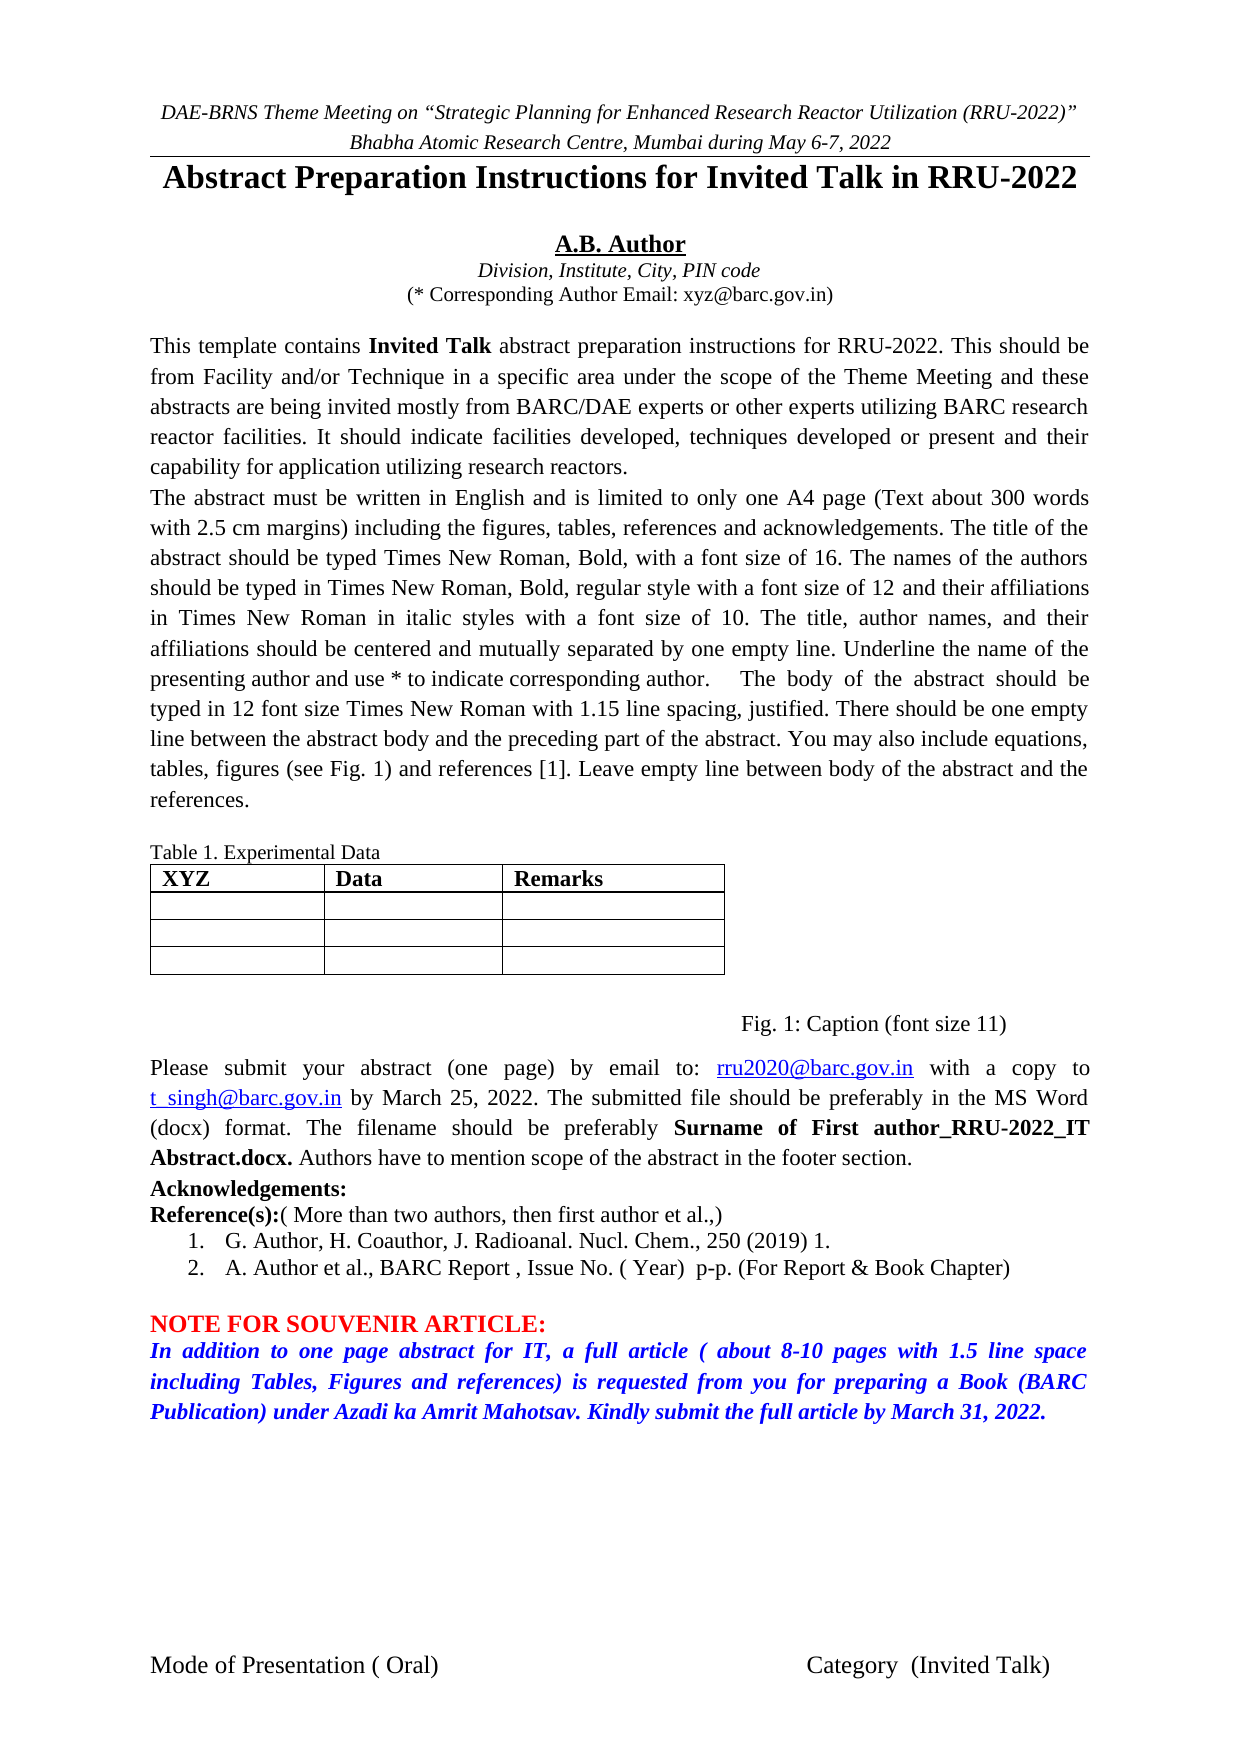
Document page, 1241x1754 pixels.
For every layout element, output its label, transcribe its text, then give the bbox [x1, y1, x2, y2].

text Reference(s):( More than two authors, then first author et al.,) [150, 1201, 1090, 1227]
text Please submit your abstract (one page) by email to: rru2020@barc.gov.in with a copy to t_singh@barc.gov.in by March 25, 2022. The submitted file should be preferably in the MS Word (docx) format. The filename should be preferably Surname of First author_RRU-2022_IT Abstract.docx. Authors have to mention scope of the abstract in the footer section. [150, 1054, 1090, 1171]
text Division, Institute, City, PIN code [150, 258, 1090, 282]
text Table 1. Experimental Data [150, 840, 1090, 864]
text (* Corresponding Author Email: xyz@barc.gov.in) [150, 282, 1090, 306]
text Acknowledgements: [150, 1174, 1090, 1201]
text The abstract must be written in English and is limited to only one A4 page (Text about 300 words with 2.5 cm margins) including the figures, tables, references and acknowledgements. The title of the abstract should be typed Times New Roman, Bold, with a font size of 16. The names of the authors should be typed in Times New Roman, Bold, regular style with a font size of 12 and their affiliations in Times New Roman in italic styles with a font size of 10. The title, author names, and their affiliations should be centered and mutually separated by one empty line. Underline the name of the presenting author and use * to indicate corresponding author. The body of the abstract should be typed in 12 font size Times New Roman with 1.15 line spacing, justified. There should be one empty line between the abstract body and the preceding part of the abstract. You may also include equations, tables, figures (see Fig. 1) and references [1]. Leave empty line between body of the abstract and the references. [150, 484, 1090, 812]
table_header XYZ [151, 865, 324, 891]
text A.B. Author [150, 229, 1090, 258]
table_cell [325, 920, 502, 946]
text In addition to one page abstract for IT, a full article ( about 8-10 pages with 1.5 line space including Tables, Figures and references) is requested from you for preparing a Book (BARC Publication) under Azadi ka Amrit Mahotsav. Kindly submit the full article by March 31, 2022. [150, 1337, 1090, 1424]
table_cell [503, 920, 724, 946]
table_cell [503, 893, 724, 919]
table_header Remarks [503, 865, 724, 891]
table_cell [151, 920, 324, 946]
table_cell [151, 893, 324, 919]
text Abstract Preparation Instructions for Invited Talk in RRU-2022 [150, 157, 1090, 196]
table_header Data [325, 865, 502, 891]
list G. Author, H. Coauthor, J. Radioanal. Nucl. Chem., 250 (2019) 1. [187, 1227, 1090, 1254]
table_cell [151, 947, 324, 974]
list A. Author et al., BARC Report , Issue No. ( Year) p-p. (For Report & Book Chapter) [187, 1254, 1090, 1280]
table_cell [503, 947, 724, 974]
text NOTE FOR SOUVENIR ARTICLE: [150, 1309, 1090, 1337]
text This template contains Invited Talk abstract preparation instructions for RRU-2022. This should be from Facility and/or Technique in a specific area under the scope of the Theme Meeting and these abstracts are being invited mostly from BARC/DAE experts or other experts utilizing BARC research reactor facilities. It should indicate facilities developed, techniques developed or present and their capability for application utilizing research reactors. [150, 333, 1090, 480]
table_cell [325, 947, 502, 974]
table_cell [325, 893, 502, 919]
